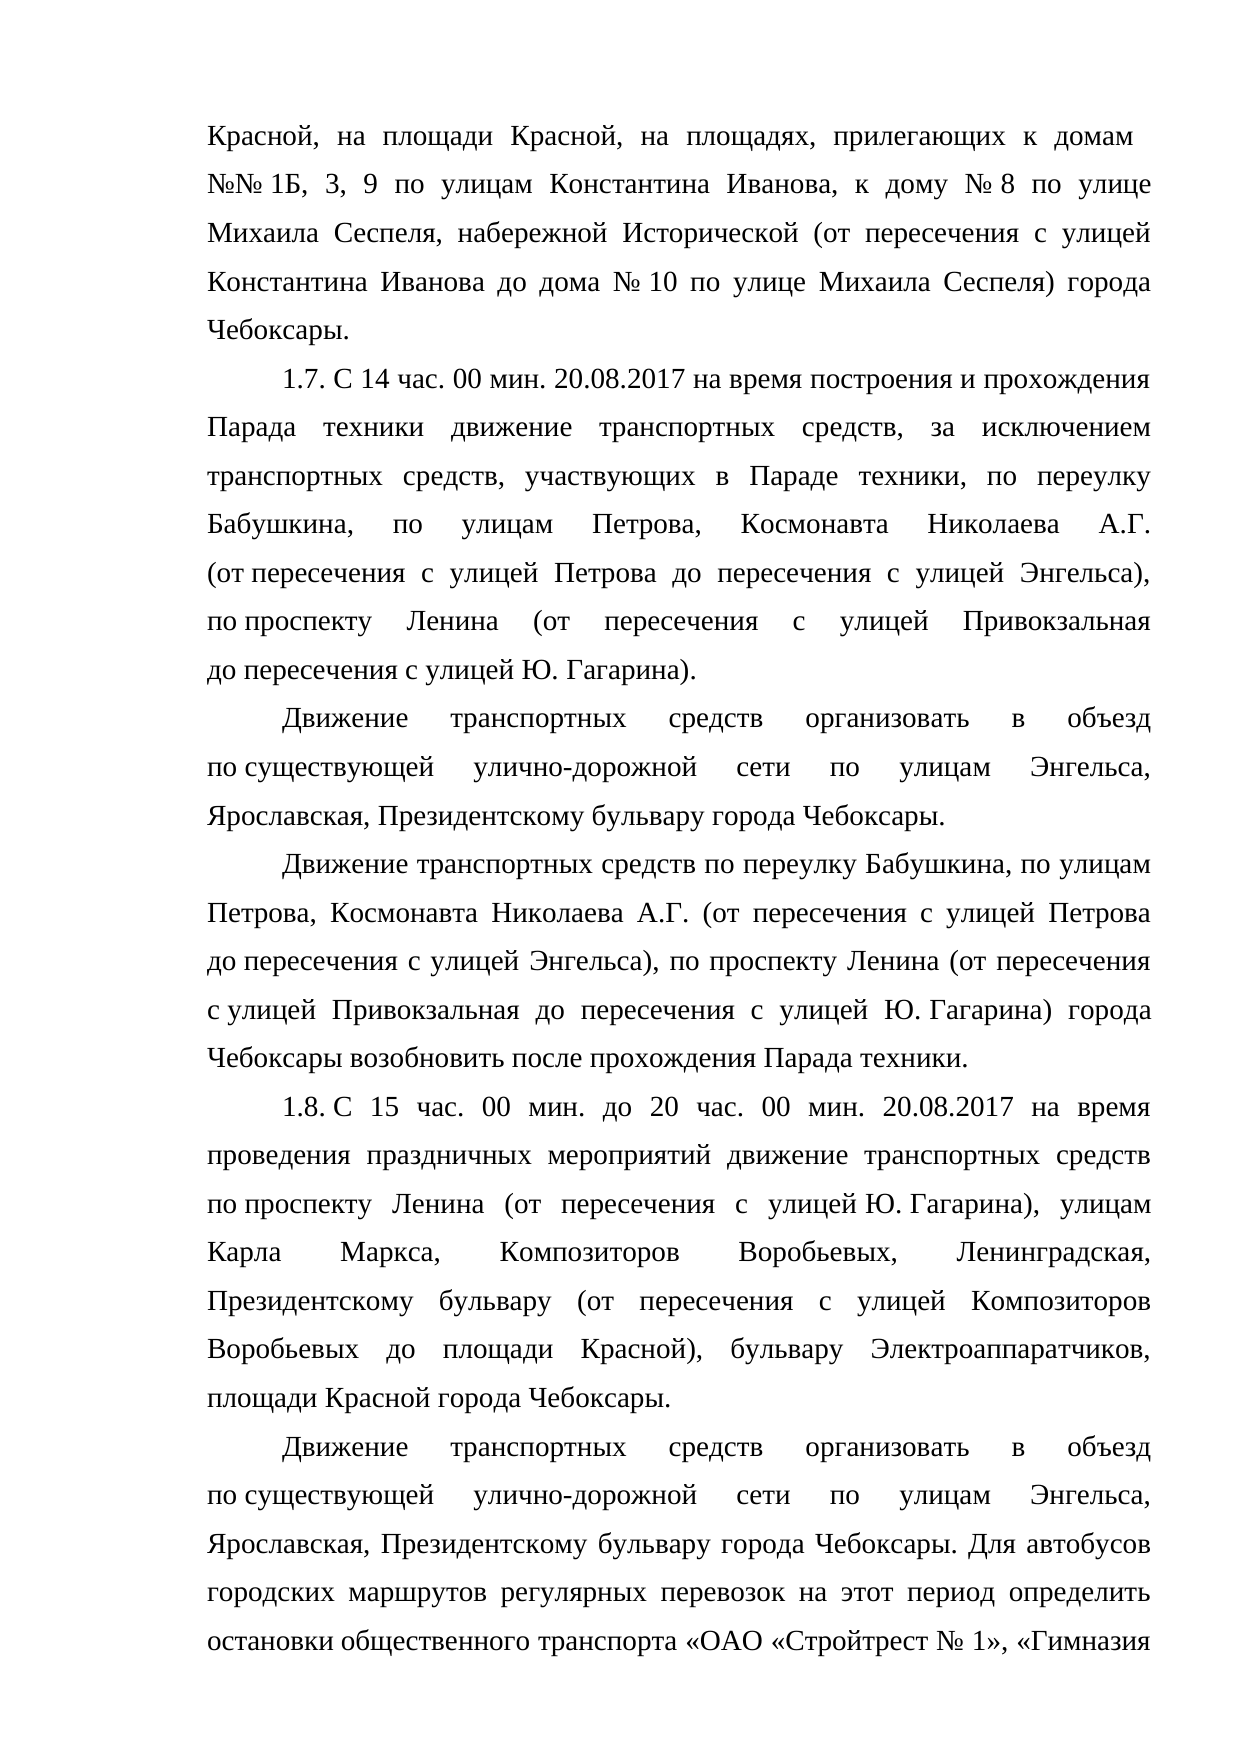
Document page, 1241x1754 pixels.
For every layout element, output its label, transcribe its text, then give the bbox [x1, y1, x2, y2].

text 1.7. С 14 час. 00 мин. 20.08.2017 на время построения и прохождения Парада техники движение транспортных средств, за исключением транспортных средств, участвующих в Параде техники, по переулку Бабушкина, по улицам Петрова, Космонавта Николаева А.Г. (от пересечения с улицей Петрова до пересечения с улицей Энгельса), по проспекту Ленина (от пересечения с улицей Привокзальная до пересечения с улицей Ю. Гагарина). [207, 361, 1152, 686]
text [207, 118, 1152, 346]
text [207, 1429, 1152, 1656]
text Движение транспортных средств по переулку Бабушкина, по улицам Петрова, Космонавта Николаева А.Г. (от пересечения с улицей Петрова до пересечения с улицей Энгельса), по проспекту Ленина (от пересечения с улицей Привокзальная до пересечения с улицей Ю. Гагарина) города Чебоксары возобновить после прохождения Парада техники. [207, 846, 1152, 1074]
text Движение транспортных средств организовать в объезд по существующей улично-дорожной сети по улицам Энгельса, Ярославская, Президентскому бульвару города Чебоксары. [207, 701, 1152, 831]
text 1.8. С 15 час. 00 мин. до 20 час. 00 мин. 20.08.2017 на время проведения праздничных мероприятий движение транспортных средств по проспекту Ленина (от пересечения с улицей Ю. Гагарина), улицам Карла Маркса, Композиторов Воробьевых, Ленинградская, Президентскому бульвару (от пересечения с улицей Композиторов Воробьевых до площади Красной), бульвару Электроаппаратчиков, площади Красной города Чебоксары. [207, 1089, 1152, 1414]
